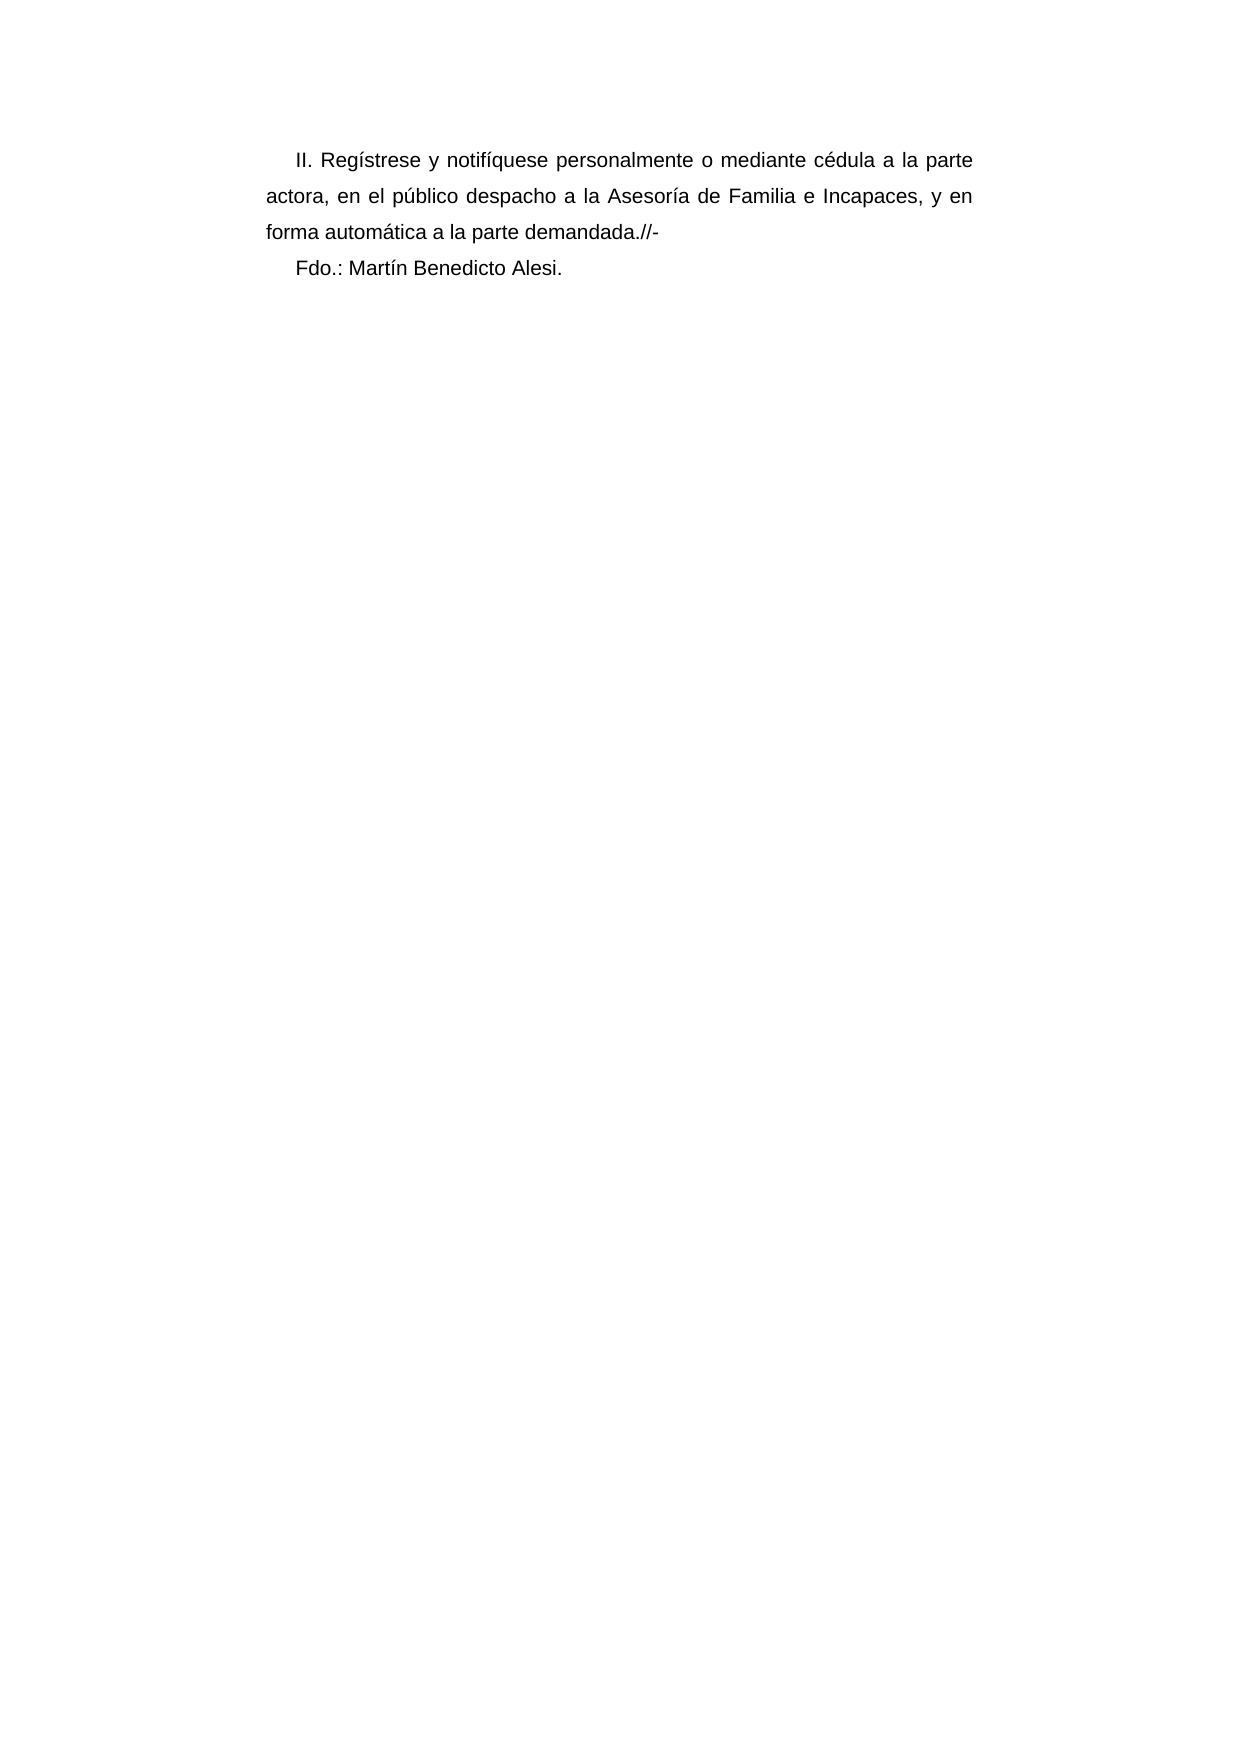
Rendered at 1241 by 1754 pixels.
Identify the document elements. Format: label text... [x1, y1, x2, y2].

text Fdo.: Martín Benedicto Alesi. [266, 255, 974, 279]
text II. Regístrese y notifíquese personalmente o mediante cédula a la parte actora, en el público despacho a la Asesoría de Familia e Incapaces, y en forma automática a la parte demandada.//- [266, 148, 974, 243]
